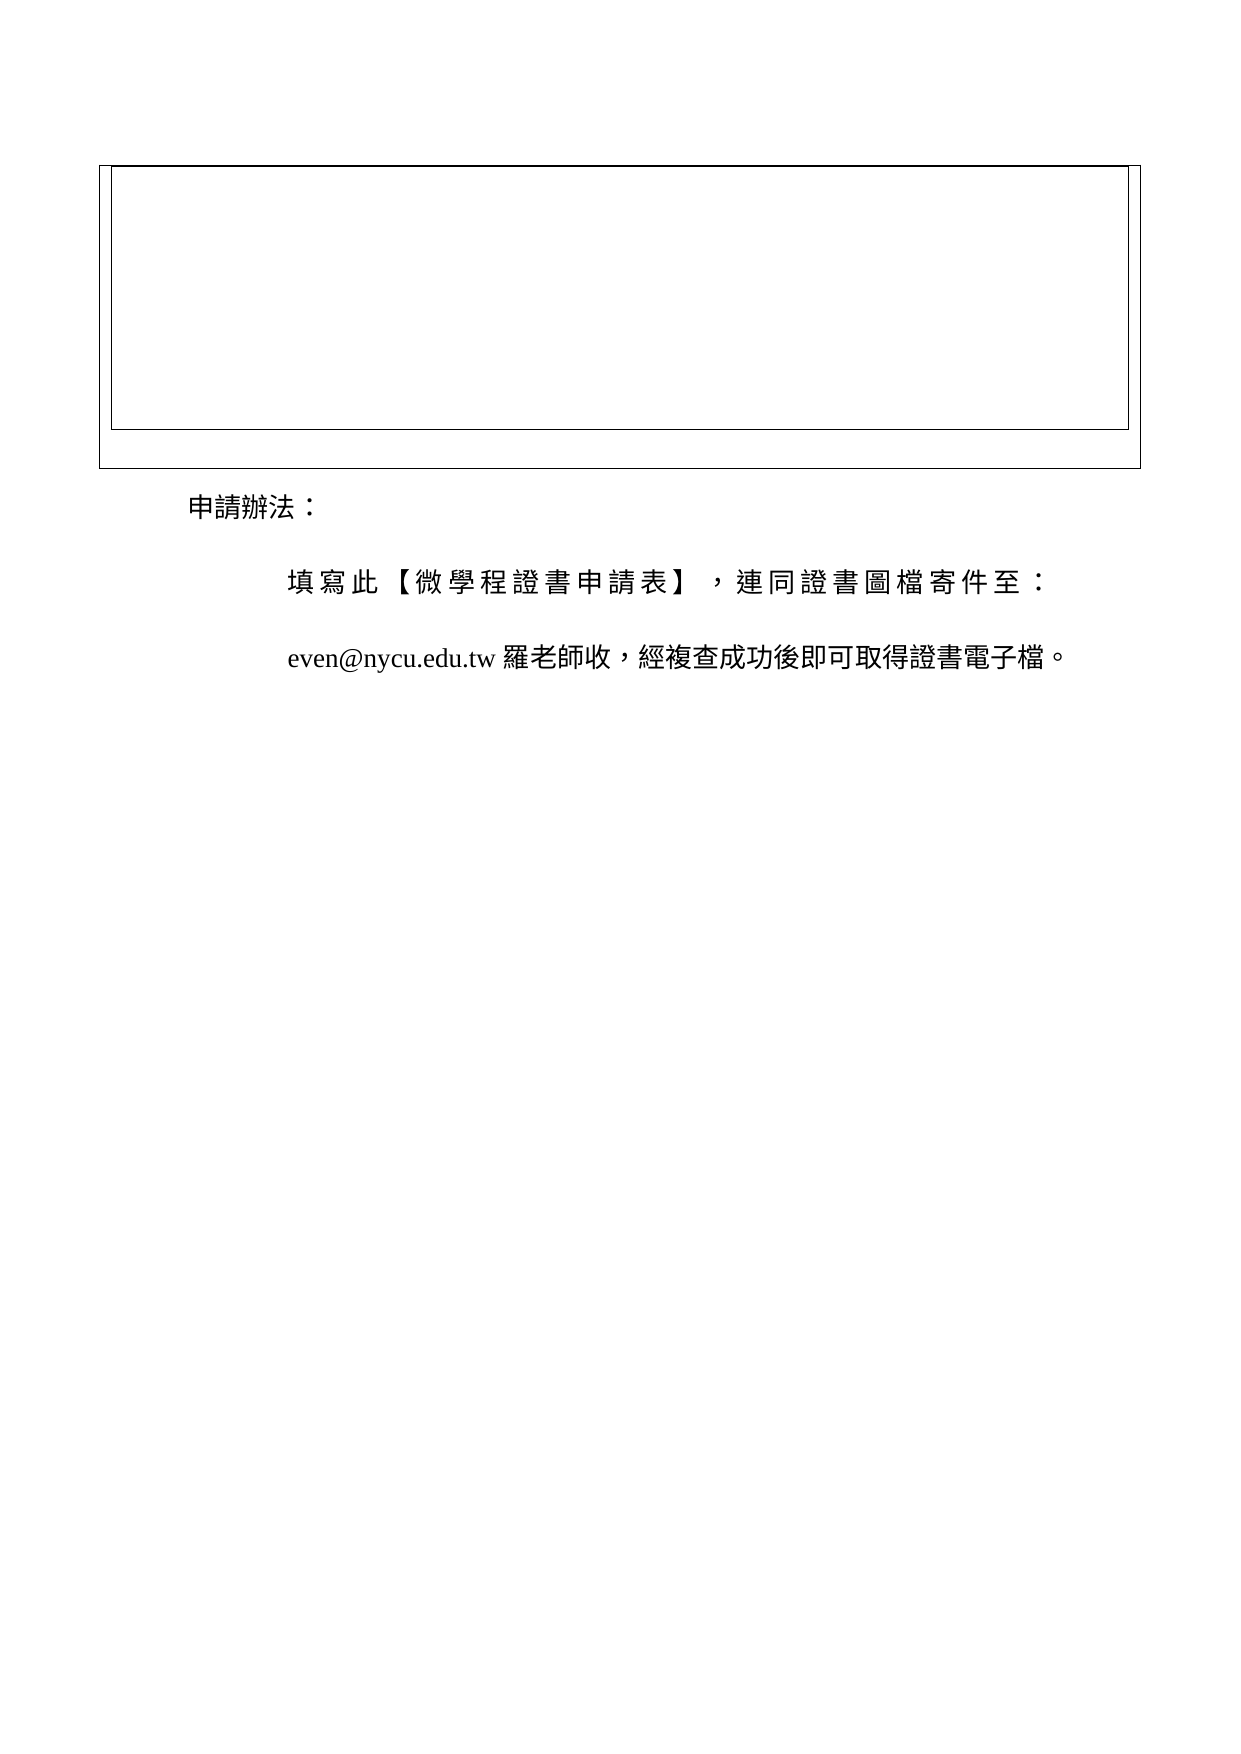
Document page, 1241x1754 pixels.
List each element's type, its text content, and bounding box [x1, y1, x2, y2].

text 填寫此【微學程證書申請表】，連同證書圖檔寄件至：even@nycu.edu.tw 羅老師收，經複查成功後即可取得證書電子檔。 [287, 544, 1053, 694]
table_cell 請提供欲申請之證書掃描或拍照圖檔： [100, 166, 1140, 468]
text 申請辦法： [187, 469, 1053, 544]
